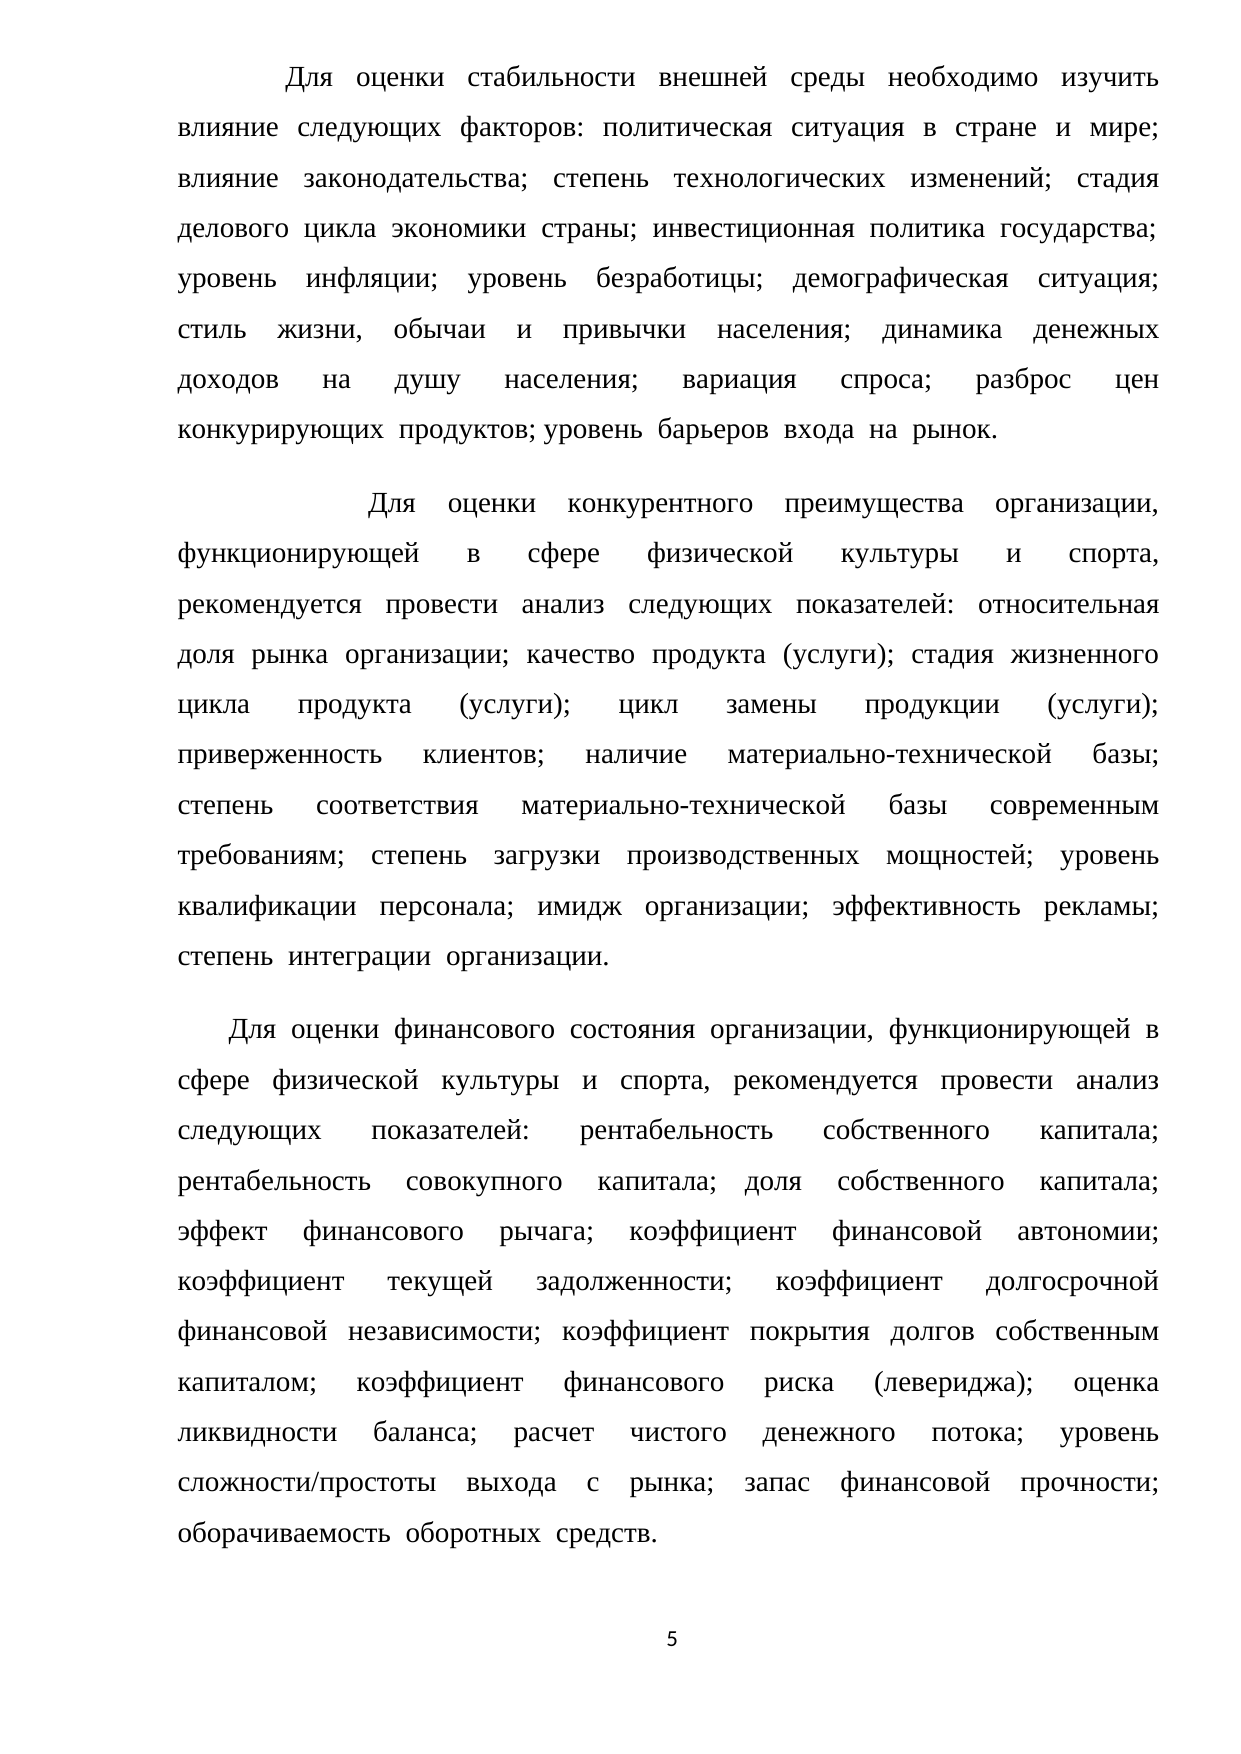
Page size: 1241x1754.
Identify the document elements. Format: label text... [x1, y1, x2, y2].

text Для оценки финансового состояния организации, функционирующей в сфере физической культуры и спорта, рекомендуется провести анализ следующих показателей: рентабельность собственного капитала; рентабельность совокупного капитала; доля собственного капитала; эффект финансового рычага; коэффициент финансовой автономии; коэффициент текущей задолженности; коэффициент долгосрочной финансовой независимости; коэффициент покрытия долгов собственным капиталом; коэффициент финансового риска (левериджа); оценка ликвидности баланса; расчет чистого денежного потока; уровень сложности/простоты выхода с рынка; запас финансовой прочности; оборачиваемость оборотных средств. [177, 1012, 1167, 1548]
text Для оценки стабильности внешней среды необходимо изучить влияние следующих факторов: политическая ситуация в стране и мире; влияние законодательства; степень технологических изменений; стадия делового цикла экономики страны; инвестиционная политика государства; уровень инфляции; уровень безработицы; демографическая ситуация; стиль жизни, обычаи и привычки населения; динамика денежных доходов на душу населения; вариация спроса; разброс цен конкурирующих продуктов; уровень барьеров входа на рынок. [177, 59, 1167, 445]
text Для оценки конкурентного преимущества организации, функционирующей в сфере физической культуры и спорта, рекомендуется провести анализ следующих показателей: относительная доля рынка организации; качество продукта (услуги); стадия жизненного цикла продукта (услуги); цикл замены продукции (услуги); приверженность клиентов; наличие материально-технической базы; степень соответствия материально-технической базы современным требованиям; степень загрузки производственных мощностей; уровень квалификации персонала; имидж организации; эффективность рекламы; степень интеграции организации. [177, 485, 1167, 971]
